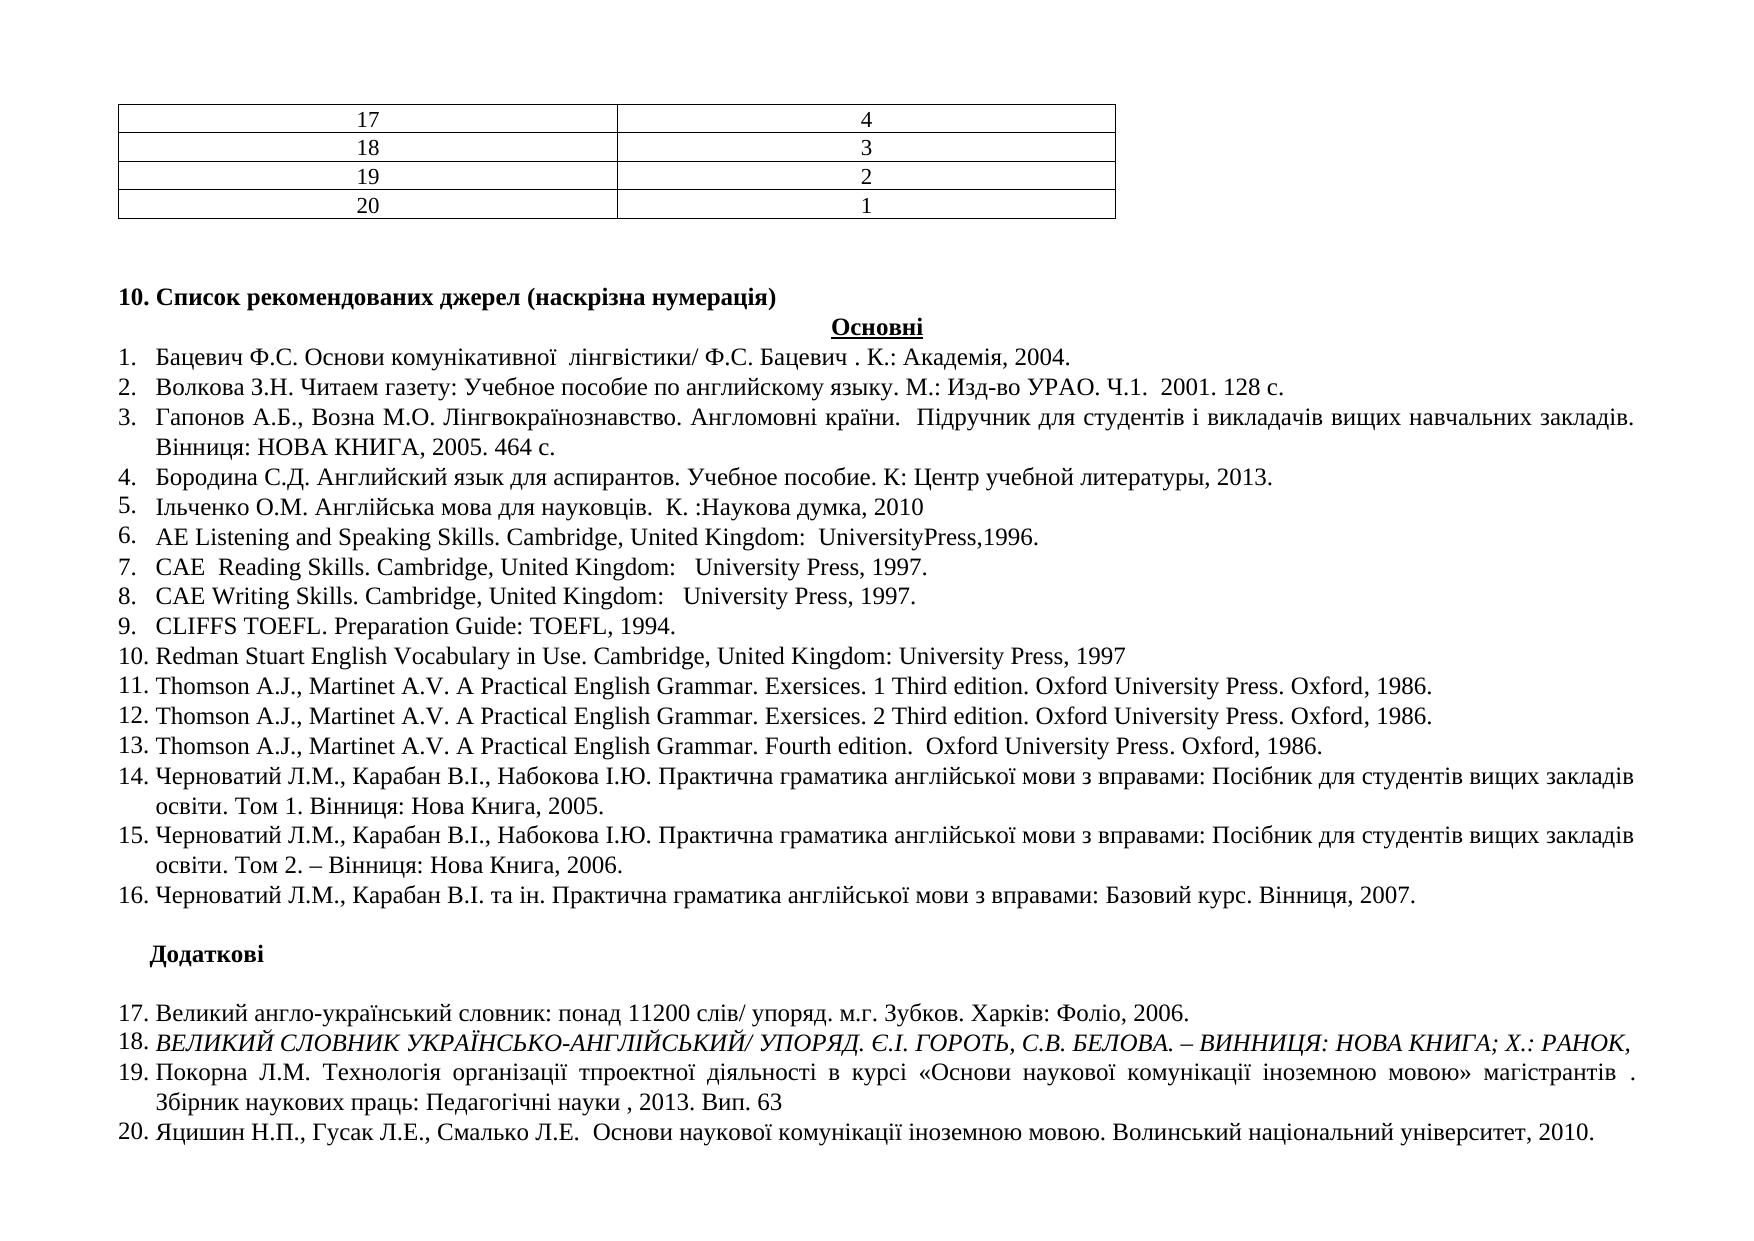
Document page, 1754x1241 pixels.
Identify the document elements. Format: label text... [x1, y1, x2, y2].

list Яцишин Н.П., Гусак Л.Е., Смалько Л.Е. Основи наукової комунікації іноземною мовою. Волинський національний університет, 2010. [118, 1116, 1636, 1146]
table_cell 4 [618, 105, 1115, 132]
list ВЕЛИКИЙ СЛОВНИК УКРАЇНСЬКО-АНГЛІЙСЬКИЙ/ УПОРЯД. Є.І. ГОРОТЬ, С.В. БЕЛОВА. – ВИННИЦЯ: НОВА КНИГА; Х.: РАНОК, [118, 1026, 1636, 1056]
list AE Listening and Speaking Skills. Cambridge, United Kingdom: UniversityPress,1996. [118, 521, 1636, 550]
table_cell 1 [618, 190, 1115, 218]
list CLIFFS TOEFL. Preparation Guide: TOEFL, 1994. [118, 610, 1636, 640]
table_cell 3 [618, 133, 1115, 161]
table_cell 2 [618, 162, 1115, 189]
list Черноватий Л.М., Карабан В.І., Набокова І.Ю. Практична граматика англійської мови з вправами: Посібник для студентів вищих закладів освіти. Том 2. – Вінниця: Нова Книга, 2006. [118, 819, 1636, 879]
table_cell 18 [119, 133, 617, 161]
text 10. Список рекомендованих джерел (наскрізна нумерація) [118, 281, 1636, 311]
table_cell 19 [119, 162, 617, 189]
list Ільченко О.М. Англійська мова для науковців. К. :Наукова думка, 2010 [118, 491, 1636, 521]
table_cell 20 [119, 190, 617, 218]
list Thomson A.J., Martinet A.V. A Practical English Grammar. Exersices. 1 Third edition. Oxford University Press. Oxford, 1986. [118, 670, 1636, 700]
list Thomson A.J., Martinet A.V. A Practical English Grammar. Exersices. 2 Third edition. Oxford University Press. Oxford, 1986. [118, 700, 1636, 730]
list CAE Writing Skills. Cambridge, United Kingdom: University Press, 1997. [118, 580, 1636, 610]
text Основні [118, 311, 1636, 341]
list Черноватий Л.М., Карабан В.І., Набокова І.Ю. Практична граматика англійської мови з вправами: Посібник для студентів вищих закладів освіти. Том 1. Вінниця: Нова Книга, 2005. [118, 760, 1636, 819]
list CAE Reading Skills. Cambridge, United Kingdom: University Press, 1997. [118, 550, 1636, 580]
list Бородина С.Д. Английский язык для аспирантов. Учебное пособие. К: Центр учебной литературы, 2013. [118, 461, 1636, 491]
table_cell 17 [119, 105, 617, 132]
list Великий англо-український словник: понад 11200 слів/ упоряд. м.г. Зубков. Харків: Фоліо, 2006. [118, 997, 1636, 1026]
list Redman Stuart English Vocabulary in Use. Cambridge, United Kingdom: University Press, 1997 [118, 640, 1636, 670]
list Гапонов А.Б., Возна М.О. Лінгвокраїнознавство. Англомовні країни. Підручник для студентів і викладачів вищих навчальних закладів. Вінниця: НОВА КНИГА, 2005. 464 с. [118, 401, 1636, 461]
list Волкова З.Н. Читаем газету: Учебное пособие по английскому языку. М.: Изд-во УРАО. Ч.1. 2001. 128 с. [118, 371, 1636, 401]
list Thomson A.J., Martinet A.V. A Practical English Grammar. Fourth edition. Oxford University Press. Oxford, 1986. [118, 730, 1636, 760]
list Черноватий Л.М., Карабан В.І. та ін. Практична граматика англійської мови з вправами: Базовий курс. Вінниця, 2007. [118, 879, 1636, 909]
list Бацевич Ф.С. Основи комунікативної лінгвістики/ Ф.С. Бацевич . К.: Академія, 2004. [118, 341, 1636, 371]
text Додаткові [118, 938, 1636, 968]
list Покорна Л.М. Технологія організації тпроектної діяльності в курсі «Основи наукової комунікації іноземною мовою» магістрантів . Збірник наукових праць: Педагогічні науки , 2013. Вип. 63 [118, 1056, 1636, 1116]
